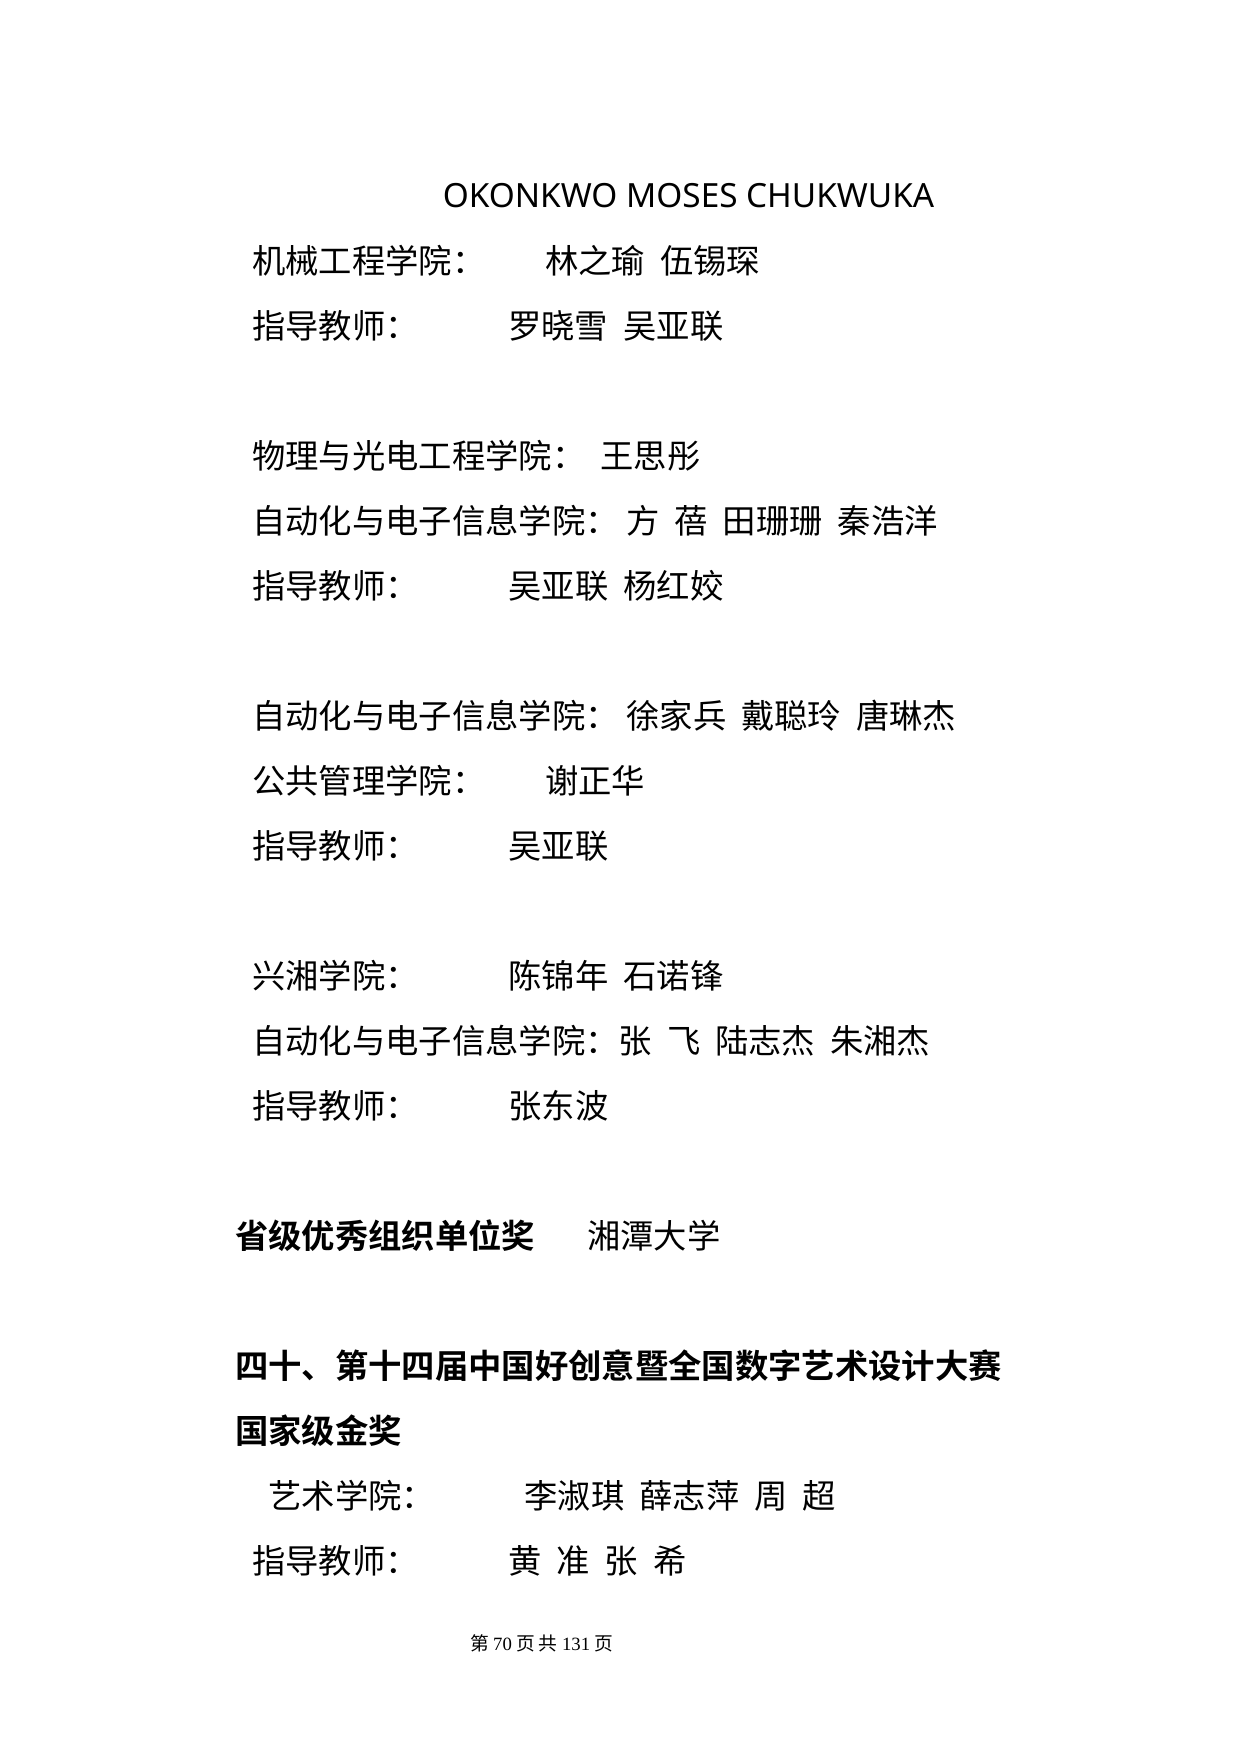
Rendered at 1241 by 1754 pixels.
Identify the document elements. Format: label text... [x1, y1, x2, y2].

text 指导教师： 张东波 [235, 1072, 1006, 1137]
text 物理与光电工程学院： 王思彤 [235, 422, 1006, 487]
text 四十、第十四届中国好创意暨全国数字艺术设计大赛 [235, 1332, 1006, 1397]
text 指导教师： 罗晓雪 吴亚联 [235, 292, 1006, 357]
text 指导教师： 吴亚联 [235, 812, 1006, 877]
text 兴湘学院： 陈锦年 石诺锋 [235, 942, 1006, 1007]
text 自动化与电子信息学院： 方 蓓 田珊珊 秦浩洋 [235, 487, 1006, 552]
text 省级优秀组织单位奖 湘潭大学 [235, 1202, 1006, 1267]
text 指导教师： 黄 准 张 希 [235, 1527, 1006, 1592]
text 国家级金奖 [235, 1397, 1006, 1462]
text 自动化与电子信息学院：张 飞 陆志杰 朱湘杰 [235, 1007, 1006, 1072]
text 自动化与电子信息学院： 徐家兵 戴聪玲 唐琳杰 [235, 682, 1006, 747]
text 艺术学院： 李淑琪 薛志萍 周 超 [235, 1462, 1006, 1527]
text 机械工程学院： 林之瑜 伍锡琛 [235, 227, 1006, 292]
text 指导教师： 吴亚联 杨红姣 [235, 552, 1006, 617]
text OKONKWO MOSES CHUKWUKA [235, 162, 1006, 227]
text 公共管理学院： 谢正华 [235, 747, 1006, 812]
